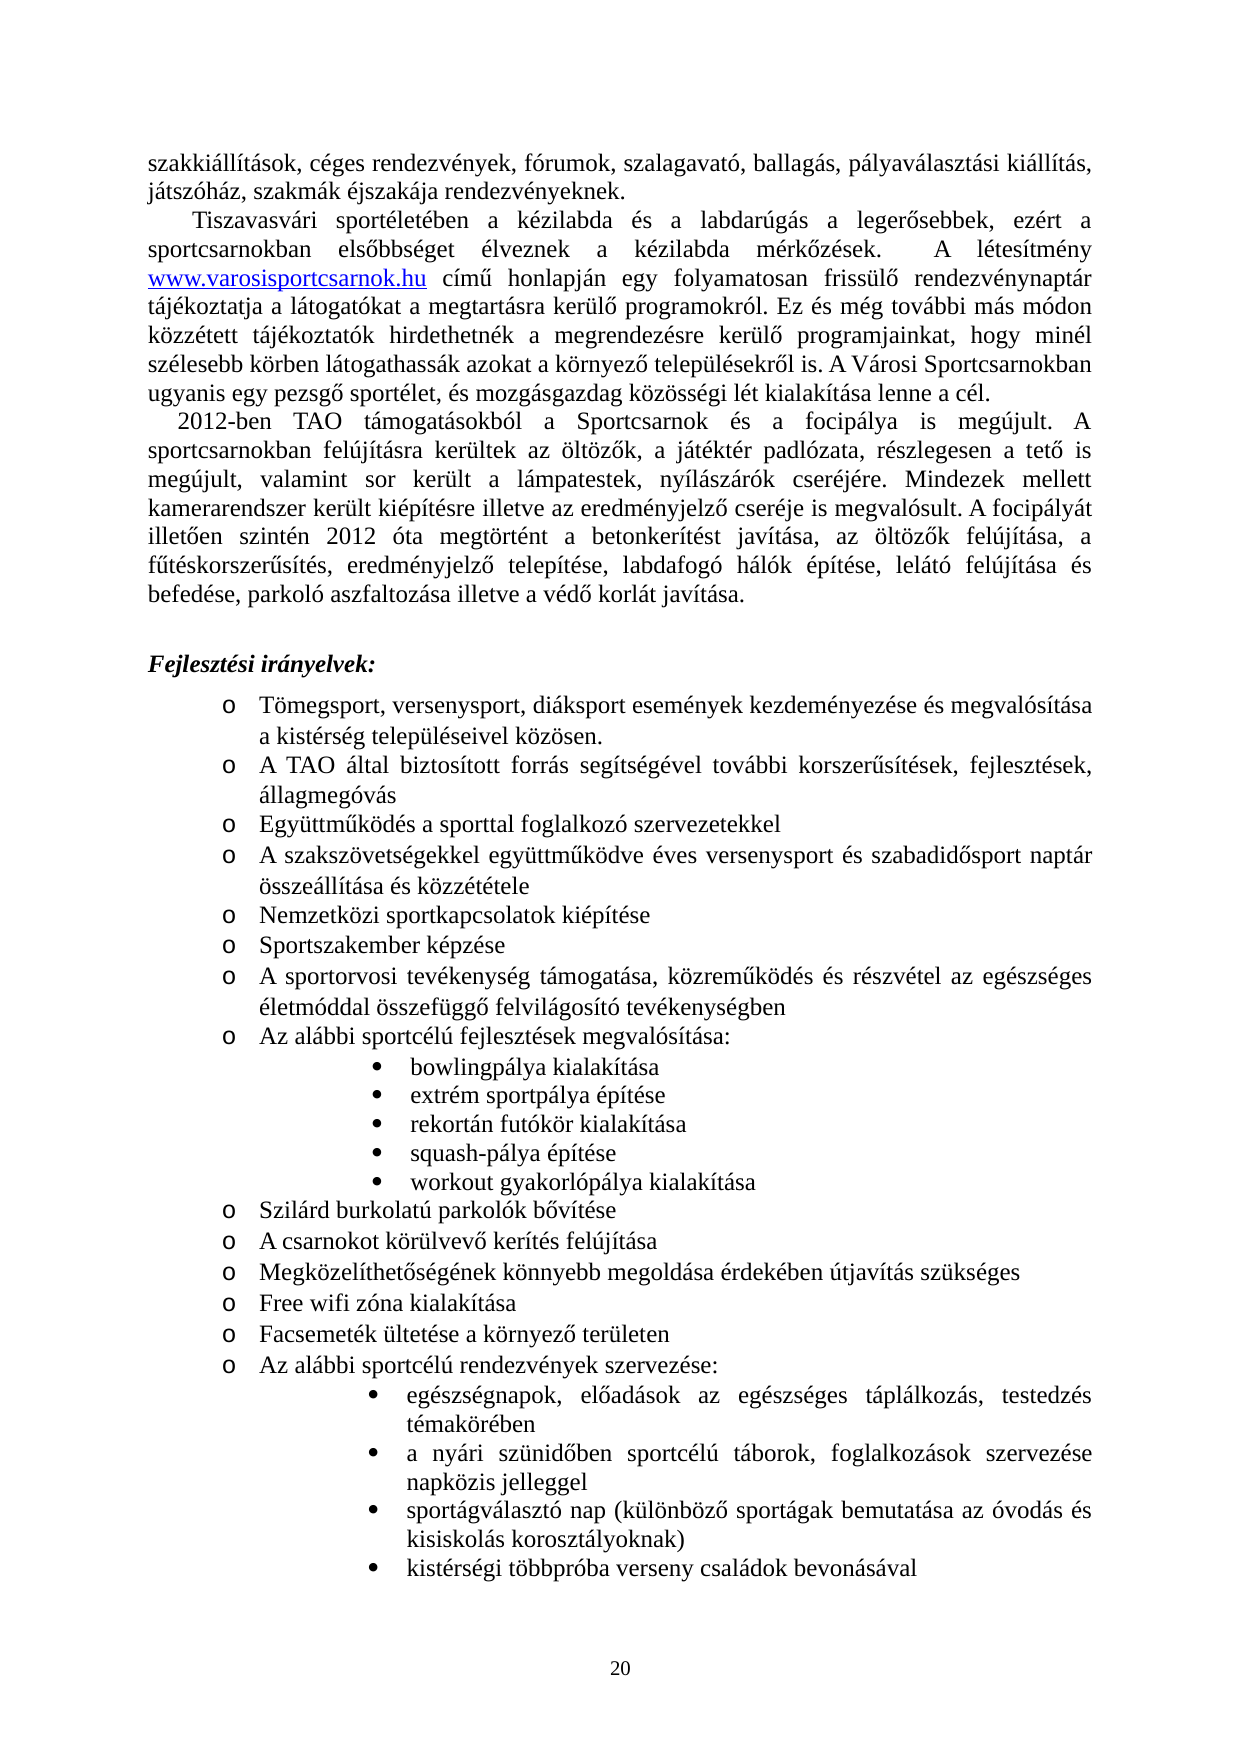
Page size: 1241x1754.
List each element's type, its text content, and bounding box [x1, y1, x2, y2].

list A TAO által biztosított forrás segítségével további korszerűsítések, fejlesztések, állagmegóvás [221, 750, 1093, 809]
list Sportszakember képzése [221, 931, 1093, 961]
list extrém sportpálya építése [373, 1081, 1093, 1109]
list Nemzetközi sportkapcsolatok kiépítése [221, 900, 1093, 931]
list sportágválasztó nap (különböző sportágak bemutatása az óvodás és kisiskolás korosztályoknak) [369, 1496, 1093, 1553]
list Free wifi zóna kialakítása [221, 1288, 1093, 1319]
list Facsemeték ültetése a környező területen [221, 1319, 1093, 1350]
list A csarnokot körülvevő kerítés felújítása [221, 1226, 1093, 1257]
list A szakszövetségekkel együttműködve éves versenysport és szabadidősport naptár összeállítása és közzététele [221, 840, 1093, 900]
list Az alábbi sportcélú fejlesztések megvalósítása: [221, 1021, 1093, 1052]
text Fejlesztési irányelvek: [148, 649, 1093, 678]
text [148, 148, 1093, 205]
text 2012-ben TAO támogatásokból a Sportcsarnok és a focipálya is megújult. A sportcsarnokban felújításra kerültek az öltözők, a játéktér padlózata, részlegesen a tető is megújult, valamint sor került a lámpatestek, nyílászárók cseréjére. Mindezek mellett kamerarendszer került kiépítésre illetve az eredményjelző cseréje is megvalósult. A focipályát illetően szintén 2012 óta megtörtént a betonkerítést javítása, az öltözők felújítása, a fűtéskorszerűsítés, eredményjelző telepítése, labdafogó hálók építése, lelátó felújítása és befedése, parkoló aszfaltozása illetve a védő korlát javítása. [148, 406, 1093, 608]
list Az alábbi sportcélú rendezvények szervezése: [221, 1350, 1093, 1381]
list kistérségi többpróba verseny családok bevonásával [369, 1553, 1093, 1582]
list bowlingpálya kialakítása [373, 1052, 1093, 1081]
list Együttműködés a sporttal foglalkozó szervezetekkel [221, 809, 1093, 840]
list a nyári szünidőben sportcélú táborok, foglalkozások szervezése napközis jelleggel [369, 1438, 1093, 1496]
list egészségnapok, előadások az egészséges táplálkozás, testedzés témakörében [369, 1381, 1093, 1438]
list workout gyakorlópálya kialakítása [373, 1167, 1093, 1196]
list Tömegsport, versenysport, diáksport események kezdeményezése és megvalósítása a kistérség településeivel közösen. [221, 690, 1093, 750]
list Megközelíthetőségének könnyebb megoldása érdekében útjavítás szükséges [221, 1257, 1093, 1288]
list Szilárd burkolatú parkolók bővítése [221, 1196, 1093, 1226]
list rekortán futókör kialakítása [373, 1109, 1093, 1138]
list squash-pálya építése [373, 1138, 1093, 1167]
list A sportorvosi tevékenység támogatása, közreműködés és részvétel az egészséges életmóddal összefüggő felvilágosító tevékenységben [221, 961, 1093, 1021]
text Tiszavasvári sportéletében a kézilabda és a labdarúgás a legerősebbek, ezért a sportcsarnokban elsőbbséget élveznek a kézilabda mérkőzések. A létesítmény www.varosisportcsarnok.hu című honlapján egy folyamatosan frissülő rendezvénynaptár tájékoztatja a látogatókat a megtartásra kerülő programokról. Ez és még további más módon közzétett tájékoztatók hirdethetnék a megrendezésre kerülő programjainkat, hogy minél szélesebb körben látogathassák azokat a környező településekről is. A Városi Sportcsarnokban ugyanis egy pezsgő sportélet, és mozgásgazdag közösségi lét kialakítása lenne a cél. [148, 205, 1093, 406]
